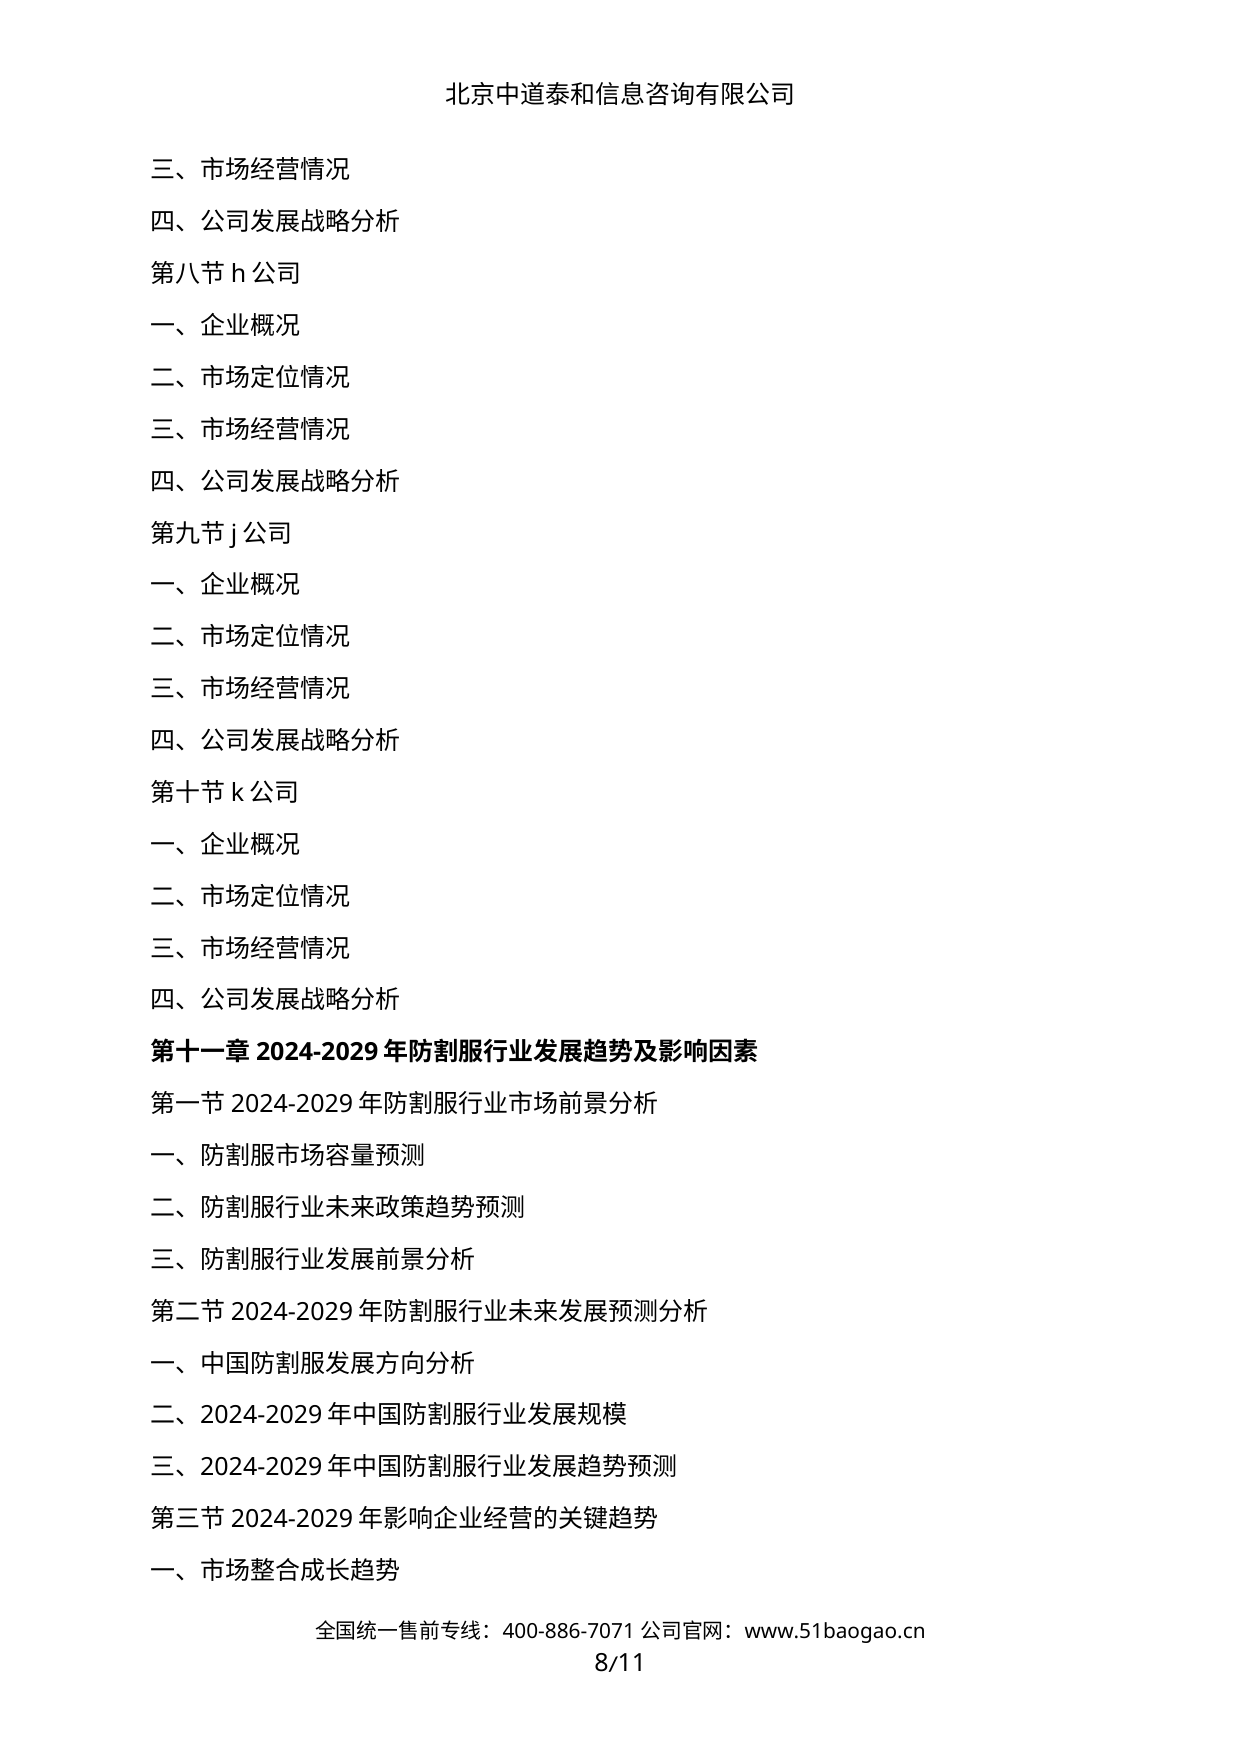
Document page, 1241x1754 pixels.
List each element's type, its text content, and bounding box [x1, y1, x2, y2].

text 一、市场整合成长趋势 [150, 1551, 1090, 1587]
text 三、防割服行业发展前景分析 [150, 1239, 1090, 1276]
text 第三节 2024-2029年影响企业经营的关键趋势 [150, 1499, 1090, 1535]
text 三、市场经营情况 [150, 150, 1090, 186]
text 一、防割服市场容量预测 [150, 1136, 1090, 1172]
text 二、防割服行业未来政策趋势预测 [150, 1187, 1090, 1224]
text 四、公司发展战略分析 [150, 721, 1090, 757]
text 第十节 k公司 [150, 772, 1090, 809]
text 第二节 2024-2029年防割服行业未来发展预测分析 [150, 1291, 1090, 1327]
text 二、市场定位情况 [150, 617, 1090, 653]
text 三、市场经营情况 [150, 928, 1090, 964]
text 四、公司发展战略分析 [150, 202, 1090, 238]
text 三、市场经营情况 [150, 669, 1090, 705]
text 四、公司发展战略分析 [150, 980, 1090, 1016]
text 一、企业概况 [150, 565, 1090, 601]
text 三、2024-2029年中国防割服行业发展趋势预测 [150, 1447, 1090, 1483]
text 第十一章 2024-2029年防割服行业发展趋势及影响因素 [150, 1032, 1090, 1068]
text 一、中国防割服发展方向分析 [150, 1343, 1090, 1379]
text 一、企业概况 [150, 306, 1090, 342]
text 第九节 j公司 [150, 513, 1090, 549]
text 三、市场经营情况 [150, 409, 1090, 446]
text 二、2024-2029年中国防割服行业发展规模 [150, 1395, 1090, 1431]
text 二、市场定位情况 [150, 876, 1090, 912]
text 第八节 h公司 [150, 254, 1090, 290]
text 二、市场定位情况 [150, 357, 1090, 394]
text 四、公司发展战略分析 [150, 461, 1090, 497]
text 第一节 2024-2029年防割服行业市场前景分析 [150, 1084, 1090, 1120]
text 一、企业概况 [150, 824, 1090, 861]
